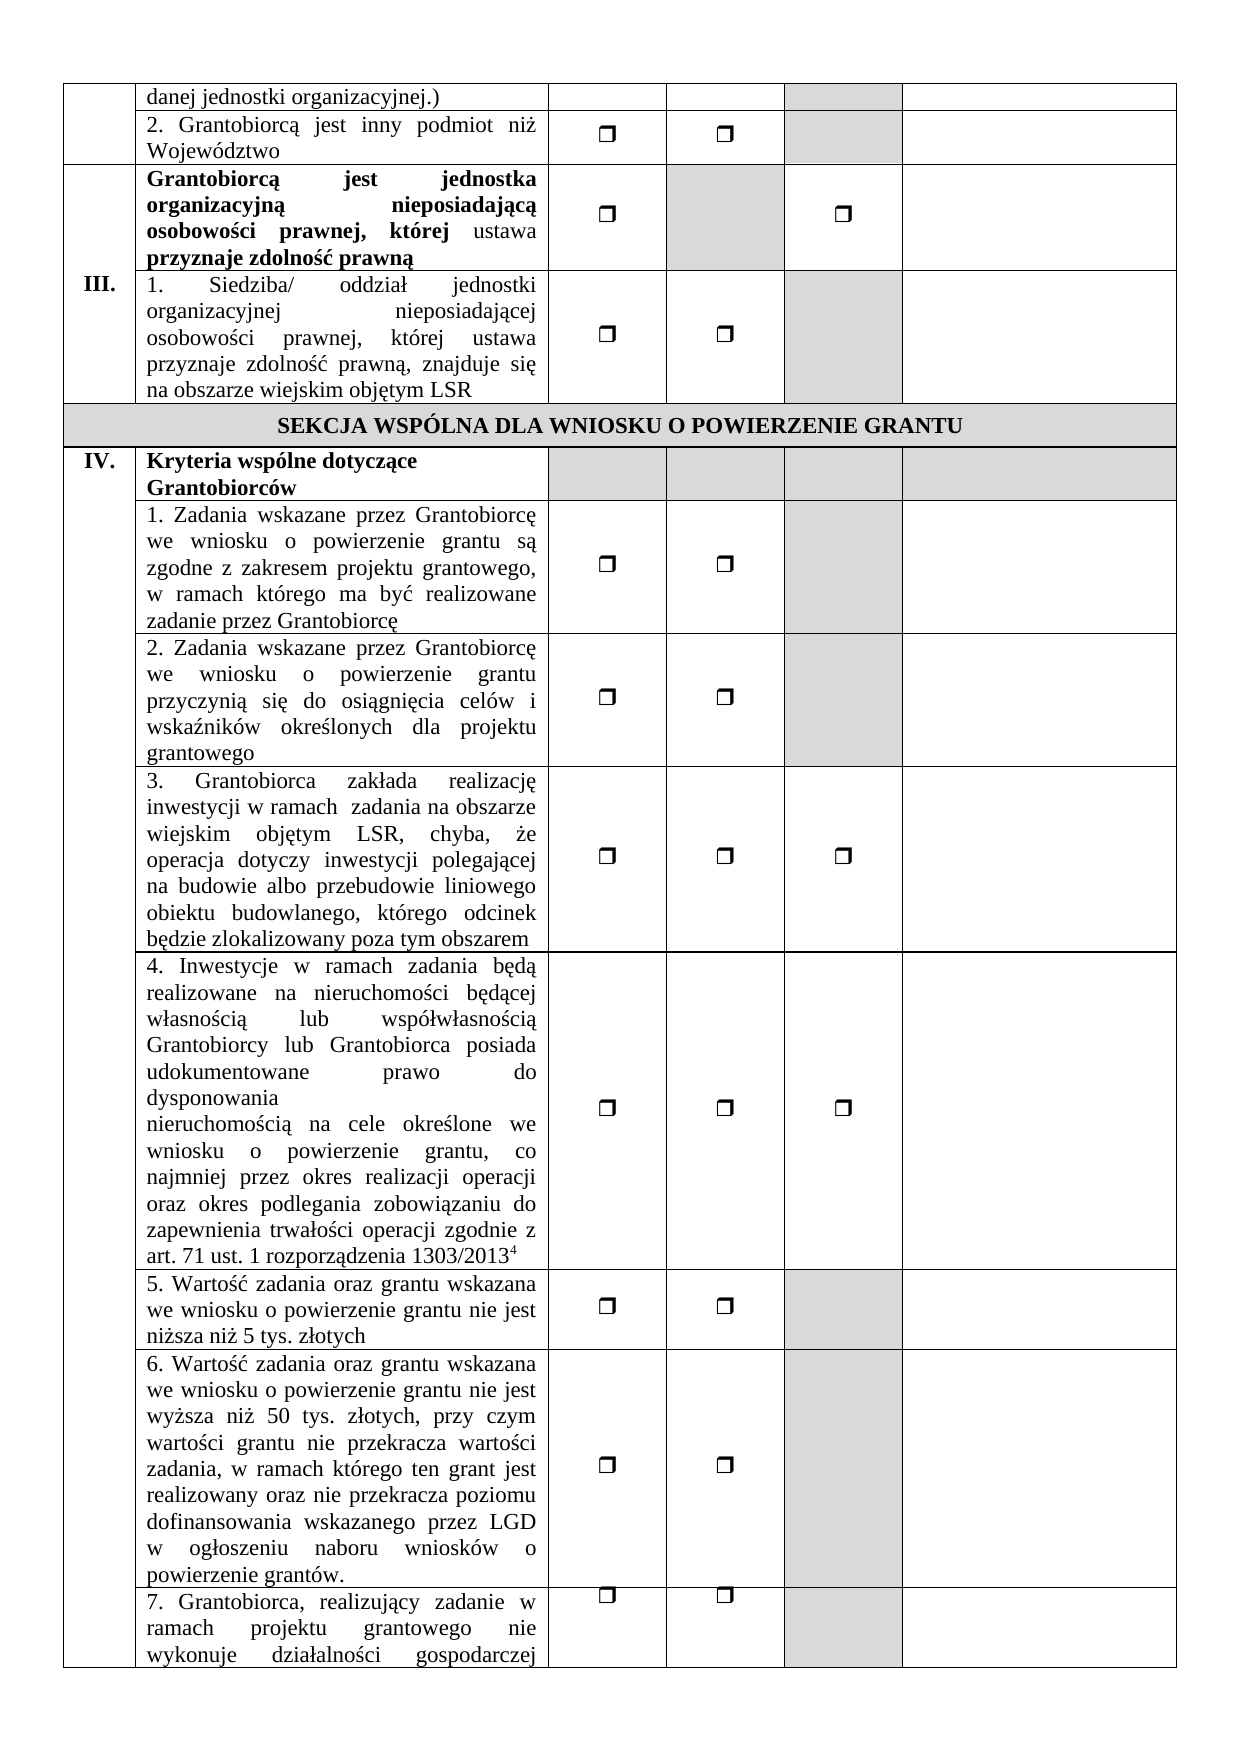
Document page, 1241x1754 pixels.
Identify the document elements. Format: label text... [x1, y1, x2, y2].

table_cell [903, 767, 1176, 951]
table_cell [549, 501, 666, 633]
table_cell [667, 501, 784, 633]
table_cell [549, 1588, 666, 1667]
table_cell [903, 84, 1176, 110]
table_cell SEKCJA WSPÓLNA DLA WNIOSKU O POWIERZENIE GRANTU [64, 404, 1176, 446]
table_cell [903, 501, 1176, 633]
table_cell [903, 1588, 1176, 1667]
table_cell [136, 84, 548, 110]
table_cell [667, 165, 784, 270]
table_cell [903, 448, 1176, 500]
table_cell [785, 1350, 902, 1587]
table_cell [903, 165, 1176, 270]
table_cell [785, 271, 902, 403]
table_cell [549, 634, 666, 766]
table_cell 2. Grantobiorcą jest inny podmiot niż Województwo [136, 111, 548, 163]
table_cell Grantobiorcą jest jednostka organizacyjną nieposiadającą osobowości prawnej, której ustawa przyznaje zdolność prawną [136, 165, 548, 270]
table_cell [549, 271, 666, 403]
table_cell [667, 1270, 784, 1349]
table_cell [667, 953, 784, 1269]
table_cell Kryteria wspólne dotyczące Grantobiorców [136, 448, 548, 500]
table_cell IV. [64, 448, 135, 1667]
table_cell [785, 634, 902, 766]
table_cell [667, 111, 784, 163]
table_cell [667, 448, 784, 500]
table_cell [667, 271, 784, 403]
table_cell 5. Wartość zadania oraz grantu wskazana we wniosku o powierzenie grantu nie jest niższa niż 5 tys. złotych [136, 1270, 548, 1349]
table_cell [903, 271, 1176, 403]
table_cell [667, 1588, 784, 1667]
table_cell [549, 84, 666, 110]
table_cell [667, 84, 784, 110]
table_cell [785, 111, 902, 163]
table_cell [785, 1588, 902, 1667]
table_cell [785, 767, 902, 951]
table_cell [549, 953, 666, 1269]
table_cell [136, 1588, 548, 1667]
table_cell III. [64, 165, 135, 403]
table_cell 1. Zadania wskazane przez Grantobiorcę we wniosku o powierzenie grantu są zgodne z zakresem projektu grantowego, w ramach którego ma być realizowane zadanie przez Grantobiorcę [136, 501, 548, 633]
table_cell [549, 1270, 666, 1349]
table_cell 6. Wartość zadania oraz grantu wskazana we wniosku o powierzenie grantu nie jest wyższa niż 50 tys. złotych, przy czym wartości grantu nie przekracza wartości zadania, w ramach którego ten grant jest realizowany oraz nie przekracza poziomu dofinansowania wskazanego przez LGD w ogłoszeniu naboru wniosków o powierzenie grantów. [136, 1350, 548, 1587]
table_cell [903, 1350, 1176, 1587]
table_cell [785, 448, 902, 500]
table_cell [549, 767, 666, 951]
table_cell [549, 111, 666, 163]
table_cell 2. Zadania wskazane przez Grantobiorcę we wniosku o powierzenie grantu przyczynią się do osiągnięcia celów i wskaźników określonych dla projektu grantowego [136, 634, 548, 766]
table_cell [549, 165, 666, 270]
table_cell [903, 1270, 1176, 1349]
table_cell [785, 953, 902, 1269]
table_cell [549, 448, 666, 500]
table_cell [549, 1350, 666, 1587]
table_cell [903, 111, 1176, 163]
table_cell [785, 165, 902, 270]
table_cell [785, 501, 902, 633]
table_cell 1. Siedziba/ oddział jednostki organizacyjnej nieposiadającej osobowości prawnej, której ustawa przyznaje zdolność prawną, znajduje się na obszarze wiejskim objętym LSR [136, 271, 548, 403]
table_cell [667, 1350, 784, 1587]
table_cell 4. Inwestycje w ramach zadania będą realizowane na nieruchomości będącej własnością lub współwłasnością Grantobiorcy lub Grantobiorca posiada udokumentowane prawo do dysponowania nieruchomością na cele określone we wniosku o powierzenie grantu, co najmniej przez okres realizacji operacji oraz okres podlegania zobowiązaniu do zapewnienia trwałości operacji zgodnie z art. 71 ust. 1 rozporządzenia 1303/20134 [136, 953, 548, 1269]
table_cell [785, 1270, 902, 1349]
table_cell [667, 634, 784, 766]
table_cell [903, 953, 1176, 1269]
table_cell 3. Grantobiorca zakłada realizację inwestycji w ramach zadania na obszarze wiejskim objętym LSR, chyba, że operacja dotyczy inwestycji polegającej na budowie albo przebudowie liniowego obiektu budowlanego, którego odcinek będzie zlokalizowany poza tym obszarem [136, 767, 548, 951]
table_cell [667, 767, 784, 951]
table_cell [903, 634, 1176, 766]
table_cell [785, 84, 902, 110]
